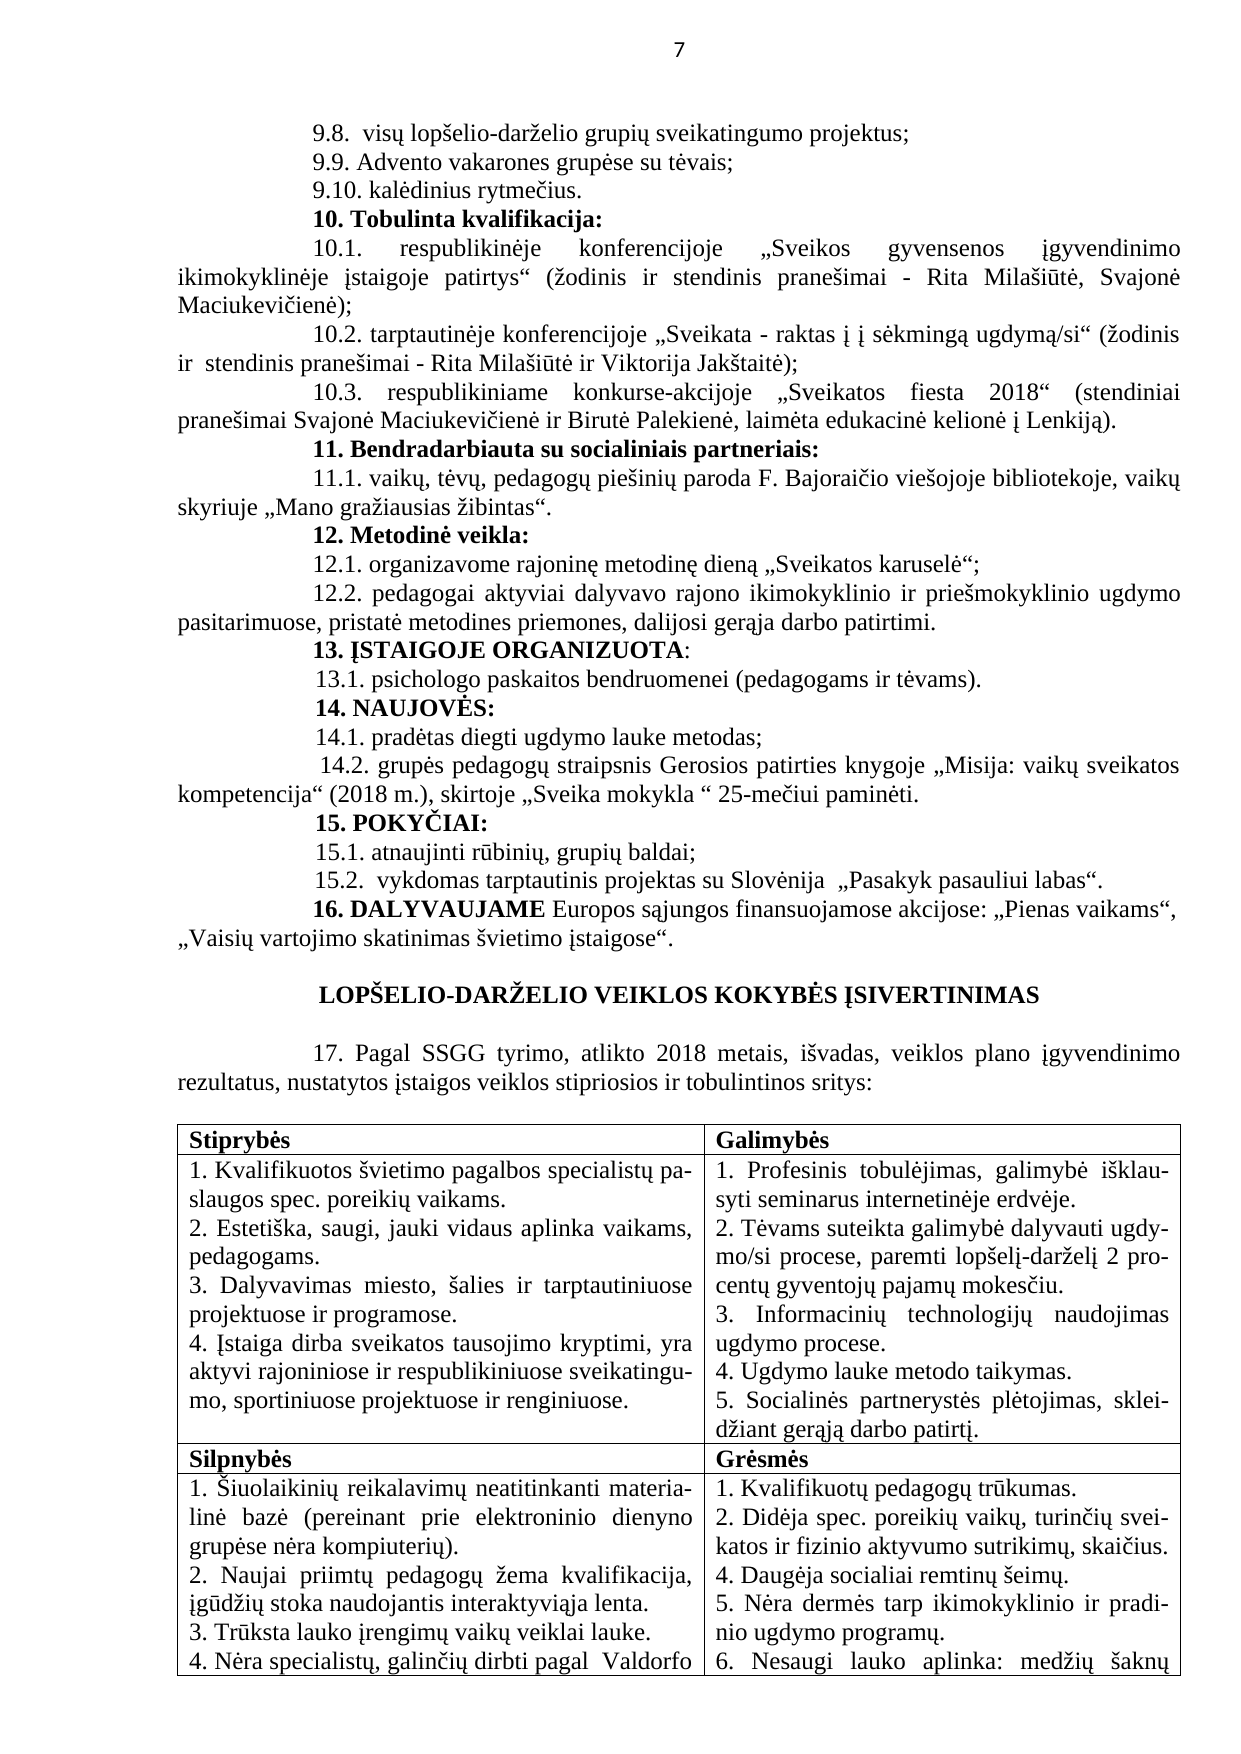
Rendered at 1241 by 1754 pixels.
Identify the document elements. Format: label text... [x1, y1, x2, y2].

text 15. POKYČIAI: [177, 808, 1181, 837]
text 14.2. grupės pedagogų straipsnis Gerosios patirties knygoje „Misija: vaikų sveikatos kompetencija“ (2018 m.), skirtoje „Sveika mokykla “ 25-mečiui paminėti. [177, 751, 1181, 808]
text 16. DALYVAUJAME Europos sąjungos finansuojamose akcijose: „Pienas vaikams“, [177, 894, 1181, 923]
text 14. NAUJOVĖS: [177, 693, 1181, 722]
text 12. Metodinė veikla: [177, 521, 1181, 549]
text 9.10. kalėdinius rytmečius. [177, 176, 1181, 204]
text 17. Pagal SSGG tyrimo, atlikto 2018 metais, išvadas, veiklos plano įgyvendinimo rezultatus, nustatytos įstaigos veiklos stipriosios ir tobulintinos sritys: [177, 1038, 1181, 1096]
text 12.1. organizavome rajoninę metodinę dieną „Sveikatos karuselė“; [177, 549, 1181, 578]
table_cell Silpnybės [178, 1444, 704, 1472]
table_cell Grėsmės [705, 1444, 1180, 1472]
table_cell 1. Profesinis tobulėjimas, galimybė išklau-syti seminarus internetinėje erdvėje. 2. Tėvams suteikta galimybė dalyvauti ugdy-mo/si procese, paremti lopšelį-darželį 2 pro-centų gyventojų pajamų mokesčiu. 3. Informacinių technologijų naudojimas ugdymo procese. 4. Ugdymo lauke metodo taikymas. 5. Socialinės partnerystės plėtojimas, sklei-džiant gerąją darbo patirtį. [705, 1155, 1180, 1443]
text 10.1. respublikinėje konferencijoje „Sveikos gyvensenos įgyvendinimo ikimokyklinėje įstaigoje patirtys“ (žodinis ir stendinis pranešimai - Rita Milašiūtė, Svajonė Maciukevičienė); [177, 233, 1181, 319]
text 9.9. Advento vakarones grupėse su tėvais; [177, 147, 1181, 176]
table_header Stiprybės [178, 1125, 704, 1154]
text 11.1. vaikų, tėvų, pedagogų piešinių paroda F. Bajoraičio viešojoje bibliotekoje, vaikų skyriuje „Mano gražiausias žibintas“. [177, 463, 1181, 521]
text 15.2. vykdomas tarptautinis projektas su Slovėnija „Pasakyk pasauliui labas“. [177, 866, 1181, 894]
text 10. Tobulinta kvalifikacija: [177, 204, 1181, 233]
text 10.2. tarptautinėje konferencijoje „Sveikata - raktas į į sėkmingą ugdymą/si“ (žodinis ir stendinis pranešimai - Rita Milašiūtė ir Viktorija Jakštaitė); [177, 319, 1181, 377]
table_header Galimybės [705, 1125, 1180, 1154]
text 12.2. pedagogai aktyviai dalyvavo rajono ikimokyklinio ir priešmokyklinio ugdymo pasitarimuose, pristatė metodines priemones, dalijosi gerąja darbo patirtimi. [177, 578, 1181, 636]
text 15.1. atnaujinti rūbinių, grupių baldai; [177, 837, 1181, 866]
text 9.8. visų lopšelio-darželio grupių sveikatingumo projektus; [177, 118, 1181, 147]
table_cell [705, 1474, 1180, 1675]
table_cell 1. Kvalifikuotos švietimo pagalbos specialistų pa-slaugos spec. poreikių vaikams. 2. Estetiška, saugi, jauki vidaus aplinka vaikams, pedagogams. 3. Dalyvavimas miesto, šalies ir tarptautiniuose projektuose ir programose. 4. Įstaiga dirba sveikatos tausojimo kryptimi, yra aktyvi rajoniniose ir respublikiniuose sveikatingu-mo, sportiniuose projektuose ir renginiuose. [178, 1155, 704, 1443]
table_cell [178, 1474, 704, 1675]
text 10.3. respublikiniame konkurse-akcijoje „Sveikatos fiesta 2018“ (stendiniai pranešimai Svajonė Maciukevičienė ir Birutė Palekienė, laimėta edukacinė kelionė į Lenkiją). [177, 377, 1181, 434]
text 11. Bendradarbiauta su socialiniais partneriais: [177, 434, 1181, 463]
text 13. ĮSTAIGOJE ORGANIZUOTA: [177, 636, 1181, 664]
text 13.1. psichologo paskaitos bendruomenei (pedagogams ir tėvams). [177, 664, 1181, 693]
text „Vaisių vartojimo skatinimas švietimo įstaigose“. [177, 923, 1181, 952]
text LOPŠELIO-DARŽELIO VEIKLOS KOKYBĖS ĮSIVERTINIMAS [177, 981, 1181, 1009]
text 14.1. pradėtas diegti ugdymo lauke metodas; [177, 722, 1181, 751]
